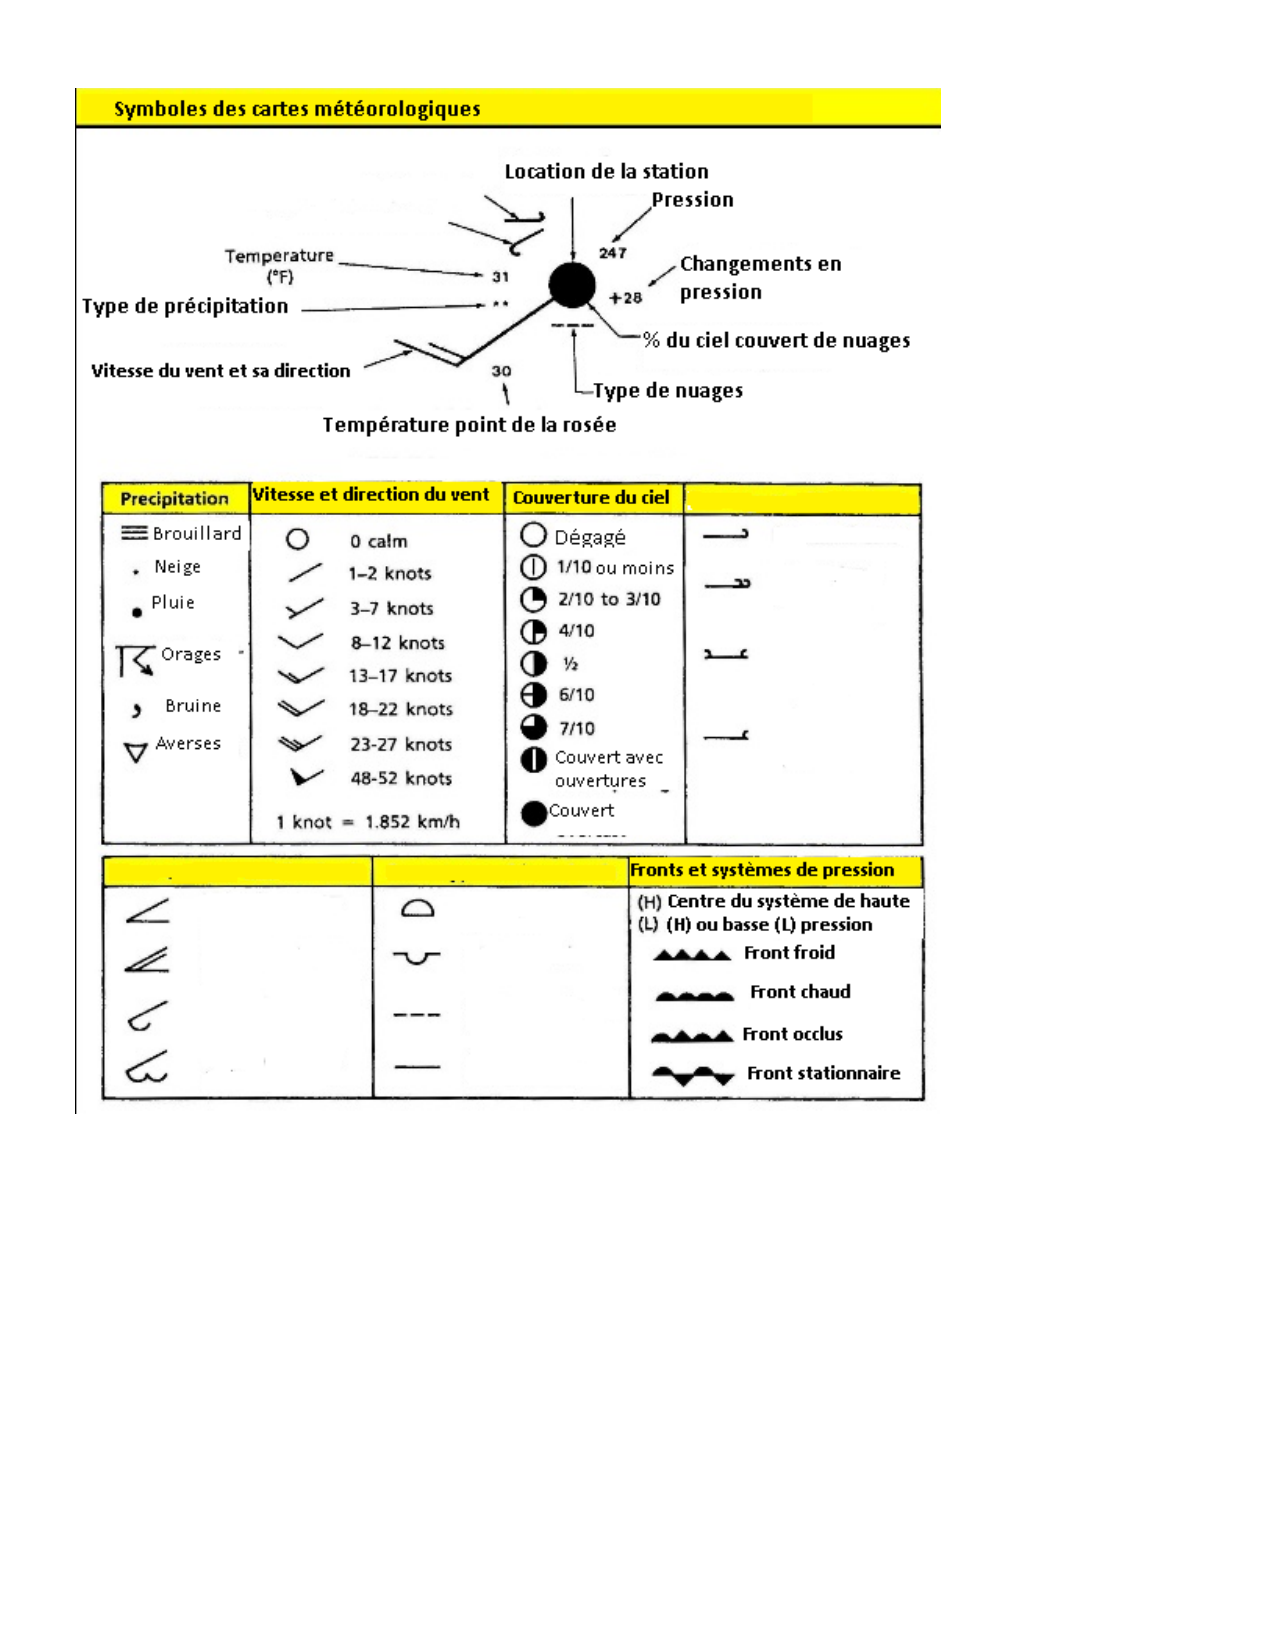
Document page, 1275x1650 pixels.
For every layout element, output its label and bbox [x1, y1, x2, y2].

picture [75, 88, 941, 1114]
